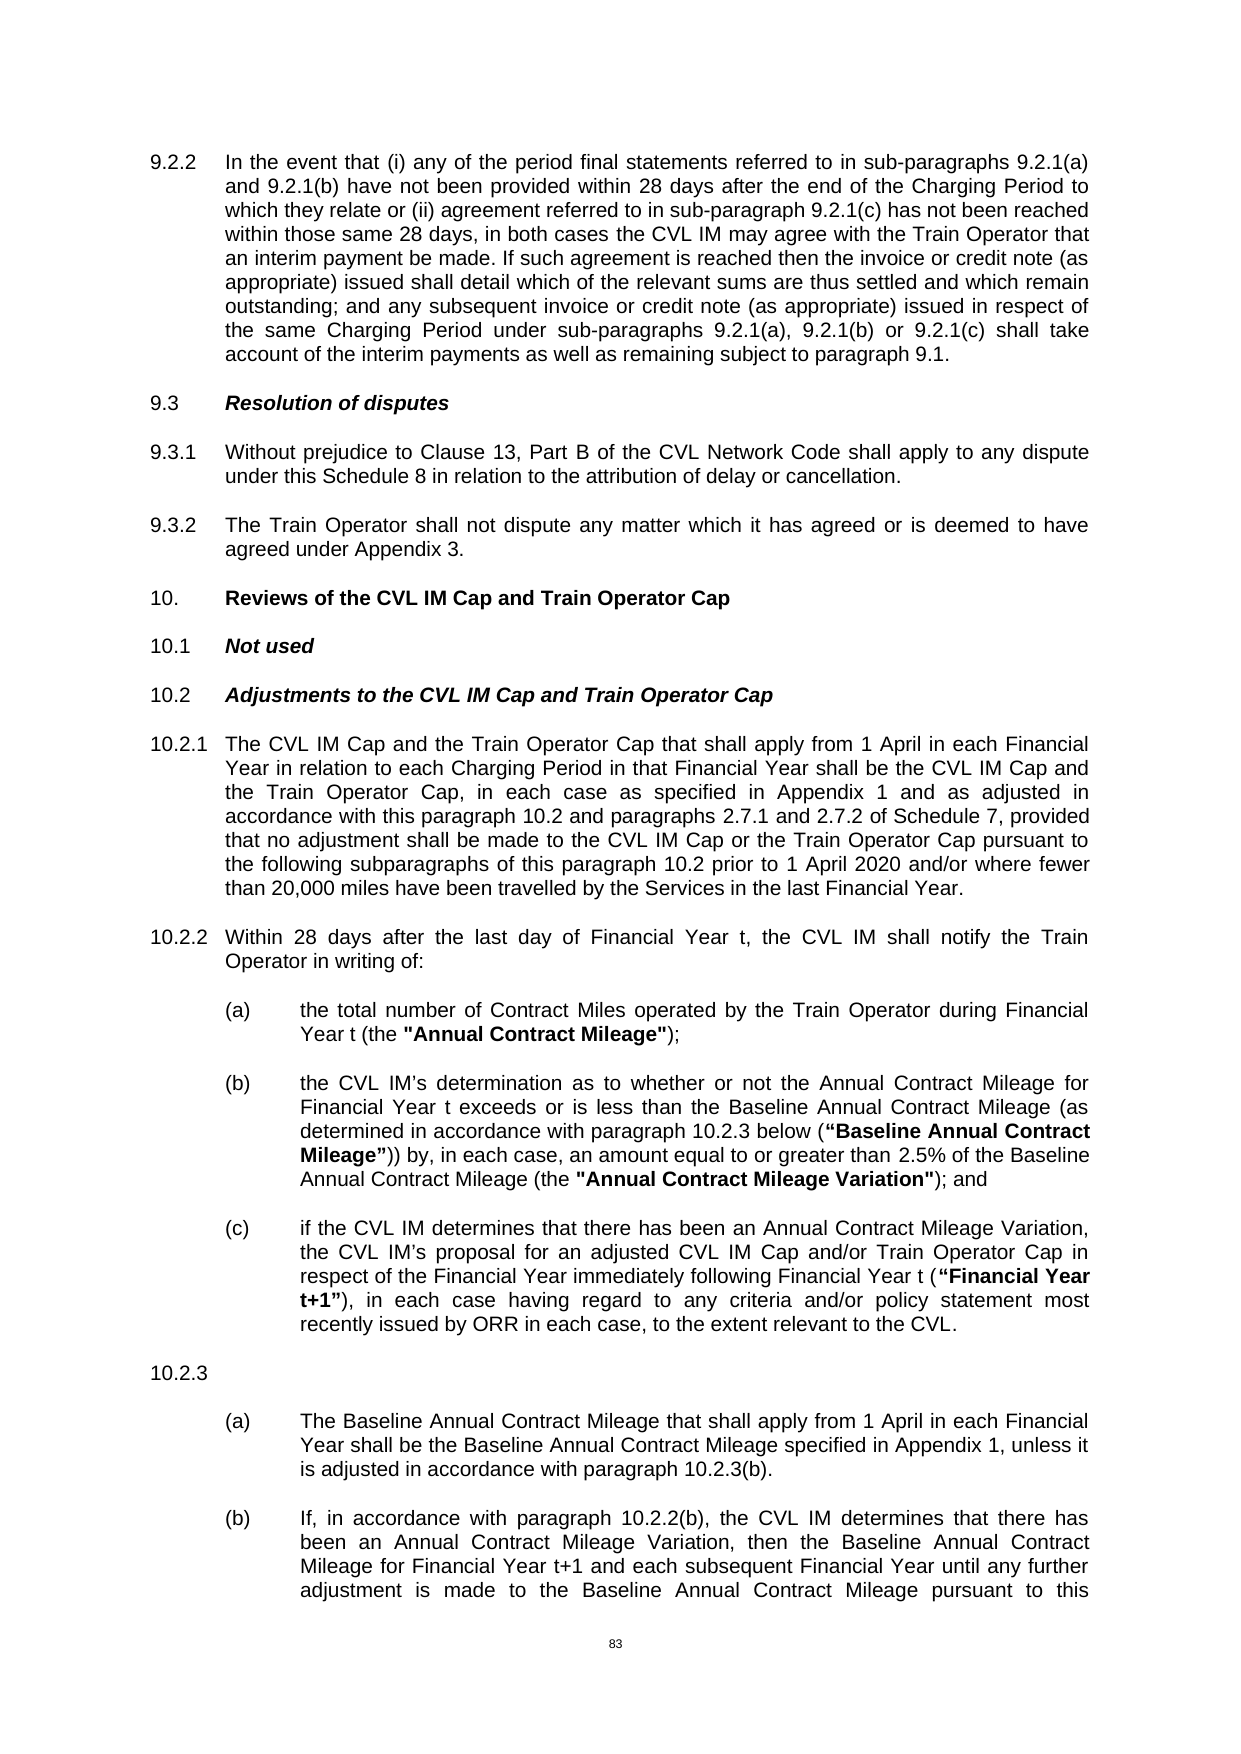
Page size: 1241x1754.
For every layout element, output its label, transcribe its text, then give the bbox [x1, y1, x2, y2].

text In the event that (i) any of the period final statements referred to in sub-paragraphs 9.2.1(a) and 9.2.1(b) have not been provided within 28 days after the end of the Charging Period to which they relate or (ii) agreement referred to in sub-paragraph 9.2.1(c) has not been reached within those same 28 days, in both cases the CVL IM may agree with the Train Operator that an interim payment be made. If such agreement is reached then the invoice or credit note (as appropriate) issued shall detail which of the relevant sums are thus settled and which remain outstanding; and any subsequent invoice or credit note (as appropriate) issued in respect of the same Charging Period under sub-paragraphs 9.2.1(a), 9.2.1(b) or 9.2.1(c) shall take account of the interim payments as well as remaining subject to paragraph 9.1. [150, 150, 1090, 366]
text Not used [150, 634, 1090, 658]
text Without prejudice to Clause 13, Part B of the CVL Network Code shall apply to any dispute under this Schedule 8 in relation to the attribution of delay or cancellation. [150, 439, 1090, 487]
subtitle the CVL IM’s determination as to whether or not the Annual Contract Mileage for Financial Year t exceeds or is less than the Baseline Annual Contract Mileage (as determined in accordance with paragraph 10.2.3 below (“Baseline Annual Contract Mileage”)) by, in each case, an amount equal to or greater than 2.5% of the Baseline Annual Contract Mileage (the "Annual Contract Mileage Variation"); and [225, 1071, 1090, 1191]
text The Train Operator shall not dispute any matter which it has agreed or is deemed to have agreed under Appendix 3. [150, 512, 1090, 560]
subtitle the total number of Contract Miles operated by the Train Operator during Financial Year t (the "Annual Contract Mileage"); [225, 998, 1090, 1046]
text The CVL IM Cap and the Train Operator Cap that shall apply from 1 April in each Financial Year in relation to each Charging Period in that Financial Year shall be the CVL IM Cap and the Train Operator Cap, in each case as specified in Appendix 1 and as adjusted in accordance with this paragraph 10.2 and paragraphs ‎2.7.1 and ‎2.7.2 of Schedule 7, provided that no adjustment shall be made to the CVL IM Cap or the Train Operator Cap pursuant to the following subparagraphs of this paragraph 10.2 prior to 1 April 2020 and/or where fewer than 20,000 miles have been travelled by the Services in the last Financial Year. [150, 732, 1090, 900]
subtitle if the CVL IM determines that there has been an Annual Contract Mileage Variation, the CVL IM’s proposal for an adjusted CVL IM Cap and/or Train Operator Cap in respect of the Financial Year immediately following Financial Year t (“Financial Year t+1”), in each case having regard to any criteria and/or policy statement most recently issued by ORR in each case, to the extent relevant to the CVL. [225, 1216, 1090, 1335]
text Resolution of disputes [150, 391, 1090, 414]
subtitle The Baseline Annual Contract Mileage that shall apply from 1 April in each Financial Year shall be the Baseline Annual Contract Mileage specified in Appendix 1, unless it is adjusted in accordance with paragraph 10.2.3(b). [225, 1409, 1090, 1481]
text Reviews of the CVL IM Cap and Train Operator Cap [150, 585, 1090, 609]
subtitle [225, 1506, 1090, 1602]
text Within 28 days after the last day of Financial Year t, the CVL IM shall notify the Train Operator in writing of: [150, 925, 1090, 973]
text Adjustments to the CVL IM Cap and Train Operator Cap [150, 683, 1090, 707]
